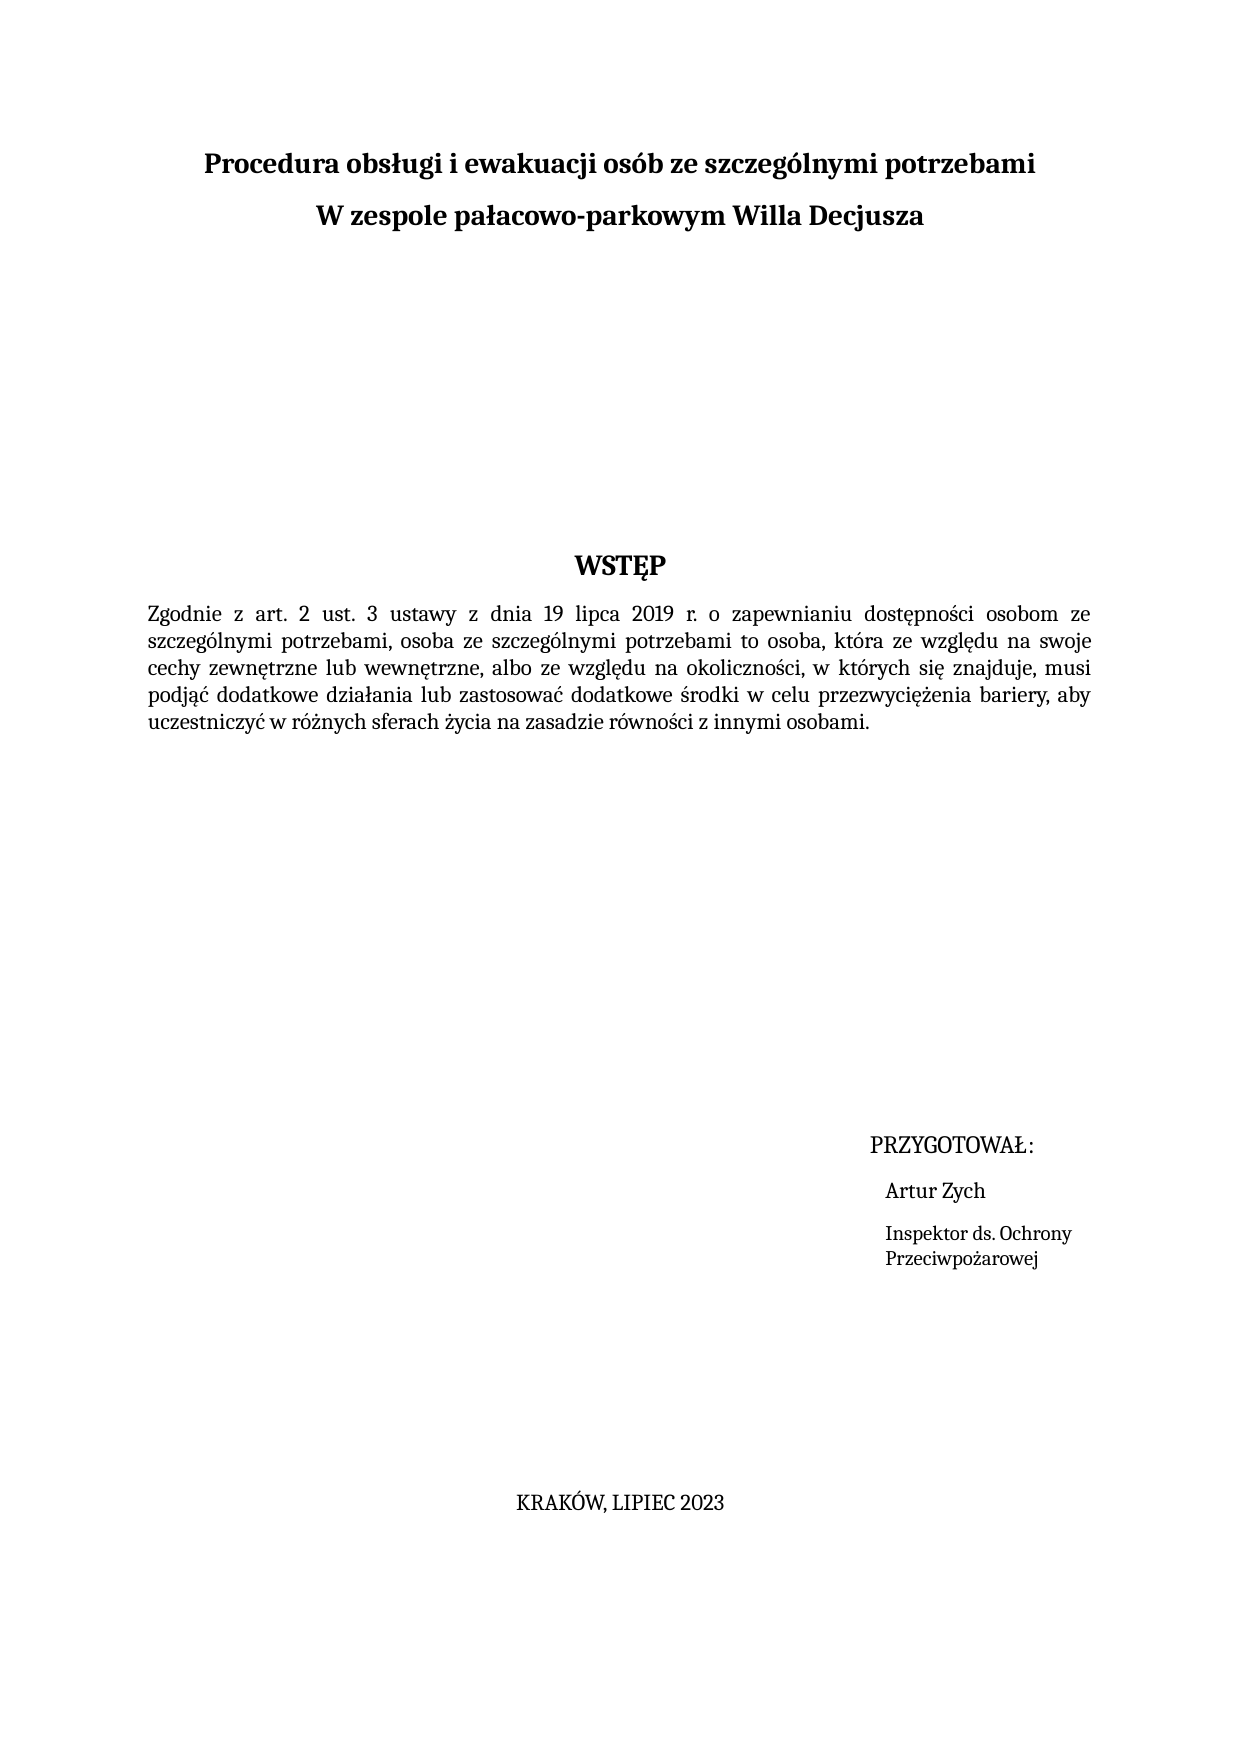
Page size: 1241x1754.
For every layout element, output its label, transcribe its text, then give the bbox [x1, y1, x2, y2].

text Artur Zych [148, 1178, 1093, 1204]
text KRAKÓW, LIPIEC 2023 [148, 1489, 1093, 1516]
text PRZYGOTOWAŁ: [664, 1103, 1093, 1160]
text Procedura obsługi i ewakuacji osób ze szczególnymi potrzebami [148, 148, 1093, 181]
text Zgodnie z art. 2 ust. 3 ustawy z dnia 19 lipca 2019 r. o zapewnianiu dostępności osobom ze szczególnymi potrzebami, osoba ze szczególnymi potrzebami to osoba, która ze względu na swoje cechy zewnętrzne lub wewnętrzne, albo ze względu na okoliczności, w których się znajduje, musi podjąć dodatkowe działania lub zastosować dodatkowe środki w celu przezwyciężenia bariery, aby uczestniczyć w różnych sferach życia na zasadzie równości z innymi osobami. [148, 601, 1093, 735]
text WSTĘP [148, 549, 1093, 583]
text Przeciwpożarowej [811, 1246, 1093, 1270]
text Inspektor ds. Ochrony [148, 1221, 1093, 1245]
text W zespole pałacowo-parkowym Willa Decjusza [148, 199, 1093, 232]
